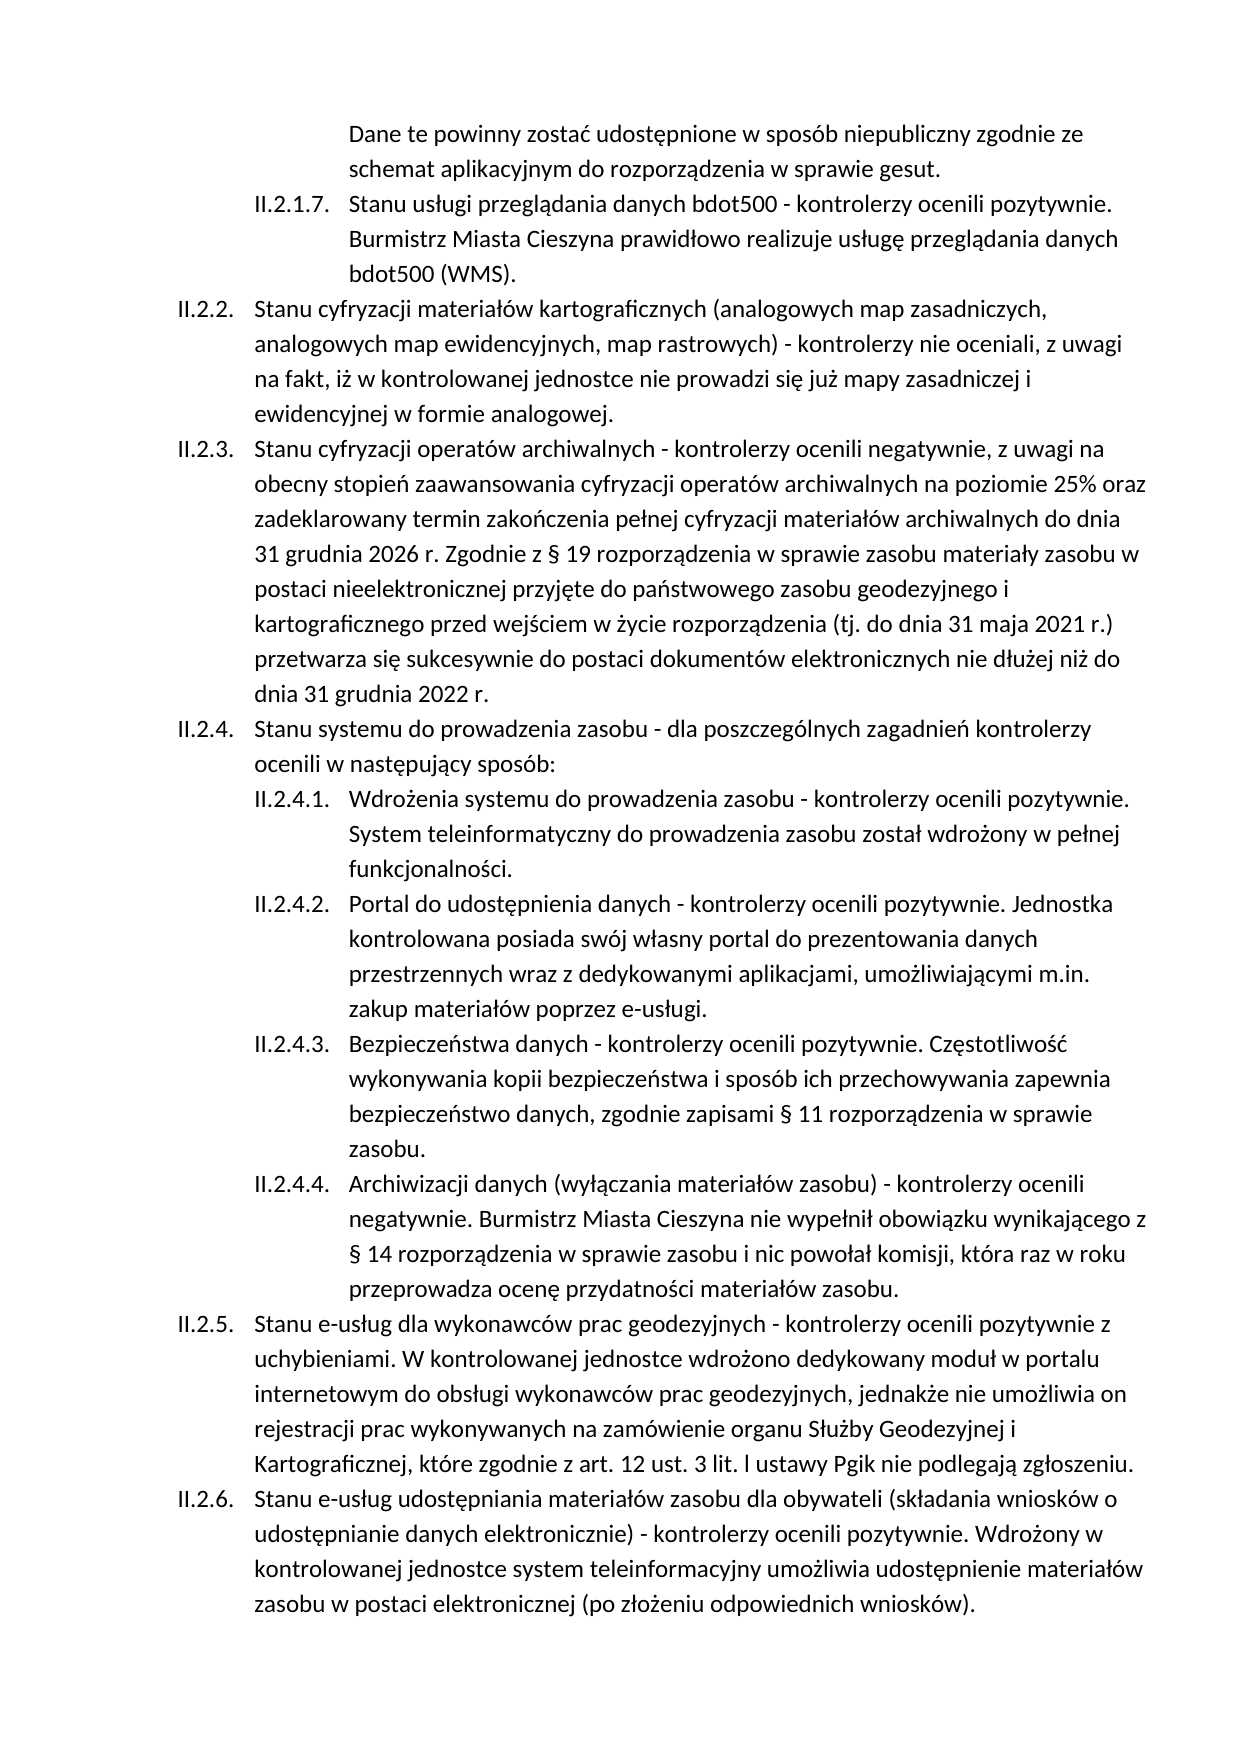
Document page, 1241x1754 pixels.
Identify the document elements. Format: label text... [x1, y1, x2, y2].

list Stanu cyfryzacji operatów archiwalnych - kontrolerzy ocenili negatywnie, z uwagi na obecny stopień zaawansowania cyfryzacji operatów archiwalnych na poziomie 25% oraz zadeklarowany termin zakończenia pełnej cyfryzacji materiałów archiwalnych do dnia 31 grudnia 2026 r. Zgodnie z § 19 rozporządzenia w sprawie zasobu materiały zasobu w postaci nieelektronicznej przyjęte do państwowego zasobu geodezyjnego i kartograficznego przed wejściem w życie rozporządzenia (tj. do dnia 31 maja 2021 r.) przetwarza się sukcesywnie do postaci dokumentów elektronicznych nie dłużej niż do dnia 31 grudnia 2022 r. [177, 433, 1152, 709]
list Bezpieczeństwa danych - kontrolerzy ocenili pozytywnie. Częstotliwość wykonywania kopii bezpieczeństwa i sposób ich przechowywania zapewnia bezpieczeństwo danych, zgodnie zapisami § 11 rozporządzenia w sprawie zasobu. [254, 1028, 1152, 1164]
list Portal do udostępnienia danych - kontrolerzy ocenili pozytywnie. Jednostka kontrolowana posiada swój własny portal do prezentowania danych przestrzennych wraz z dedykowanymi aplikacjami, umożliwiającymi m.in. zakup materiałów poprzez e-usługi. [254, 888, 1152, 1024]
list Wdrożenia systemu do prowadzenia zasobu - kontrolerzy ocenili pozytywnie. System teleinformatyczny do prowadzenia zasobu został wdrożony w pełnej funkcjonalności. [254, 783, 1152, 884]
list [254, 118, 1152, 184]
list Stanu usługi przeglądania danych bdot500 - kontrolerzy ocenili pozytywnie. Burmistrz Miasta Cieszyna prawidłowo realizuje usługę przeglądania danych bdot500 (WMS). [254, 188, 1152, 289]
list Stanu systemu do prowadzenia zasobu - dla poszczególnych zagadnień kontrolerzy ocenili w następujący sposób: [177, 713, 1152, 779]
list Archiwizacji danych (wyłączania materiałów zasobu) - kontrolerzy ocenili negatywnie. Burmistrz Miasta Cieszyna nie wypełnił obowiązku wynikającego z § 14 rozporządzenia w sprawie zasobu i nic powołał komisji, która raz w roku przeprowadza ocenę przydatności materiałów zasobu. [254, 1168, 1152, 1304]
list Stanu cyfryzacji materiałów kartograficznych (analogowych map zasadniczych, analogowych map ewidencyjnych, map rastrowych) - kontrolerzy nie oceniali, z uwagi na fakt, iż w kontrolowanej jednostce nie prowadzi się już mapy zasadniczej i ewidencyjnej w formie analogowej. [177, 293, 1152, 429]
list Stanu e-usług dla wykonawców prac geodezyjnych - kontrolerzy ocenili pozytywnie z uchybieniami. W kontrolowanej jednostce wdrożono dedykowany moduł w portalu internetowym do obsługi wykonawców prac geodezyjnych, jednakże nie umożliwia on rejestracji prac wykonywanych na zamówienie organu Służby Geodezyjnej i Kartograficznej, które zgodnie z art. 12 ust. 3 lit. l ustawy Pgik nie podlegają zgłoszeniu. [177, 1308, 1152, 1479]
list Stanu e-usług udostępniania materiałów zasobu dla obywateli (składania wniosków o udostępnianie danych elektronicznie) - kontrolerzy ocenili pozytywnie. Wdrożony w kontrolowanej jednostce system teleinformacyjny umożliwia udostępnienie materiałów zasobu w postaci elektronicznej (po złożeniu odpowiednich wniosków). [177, 1483, 1152, 1619]
